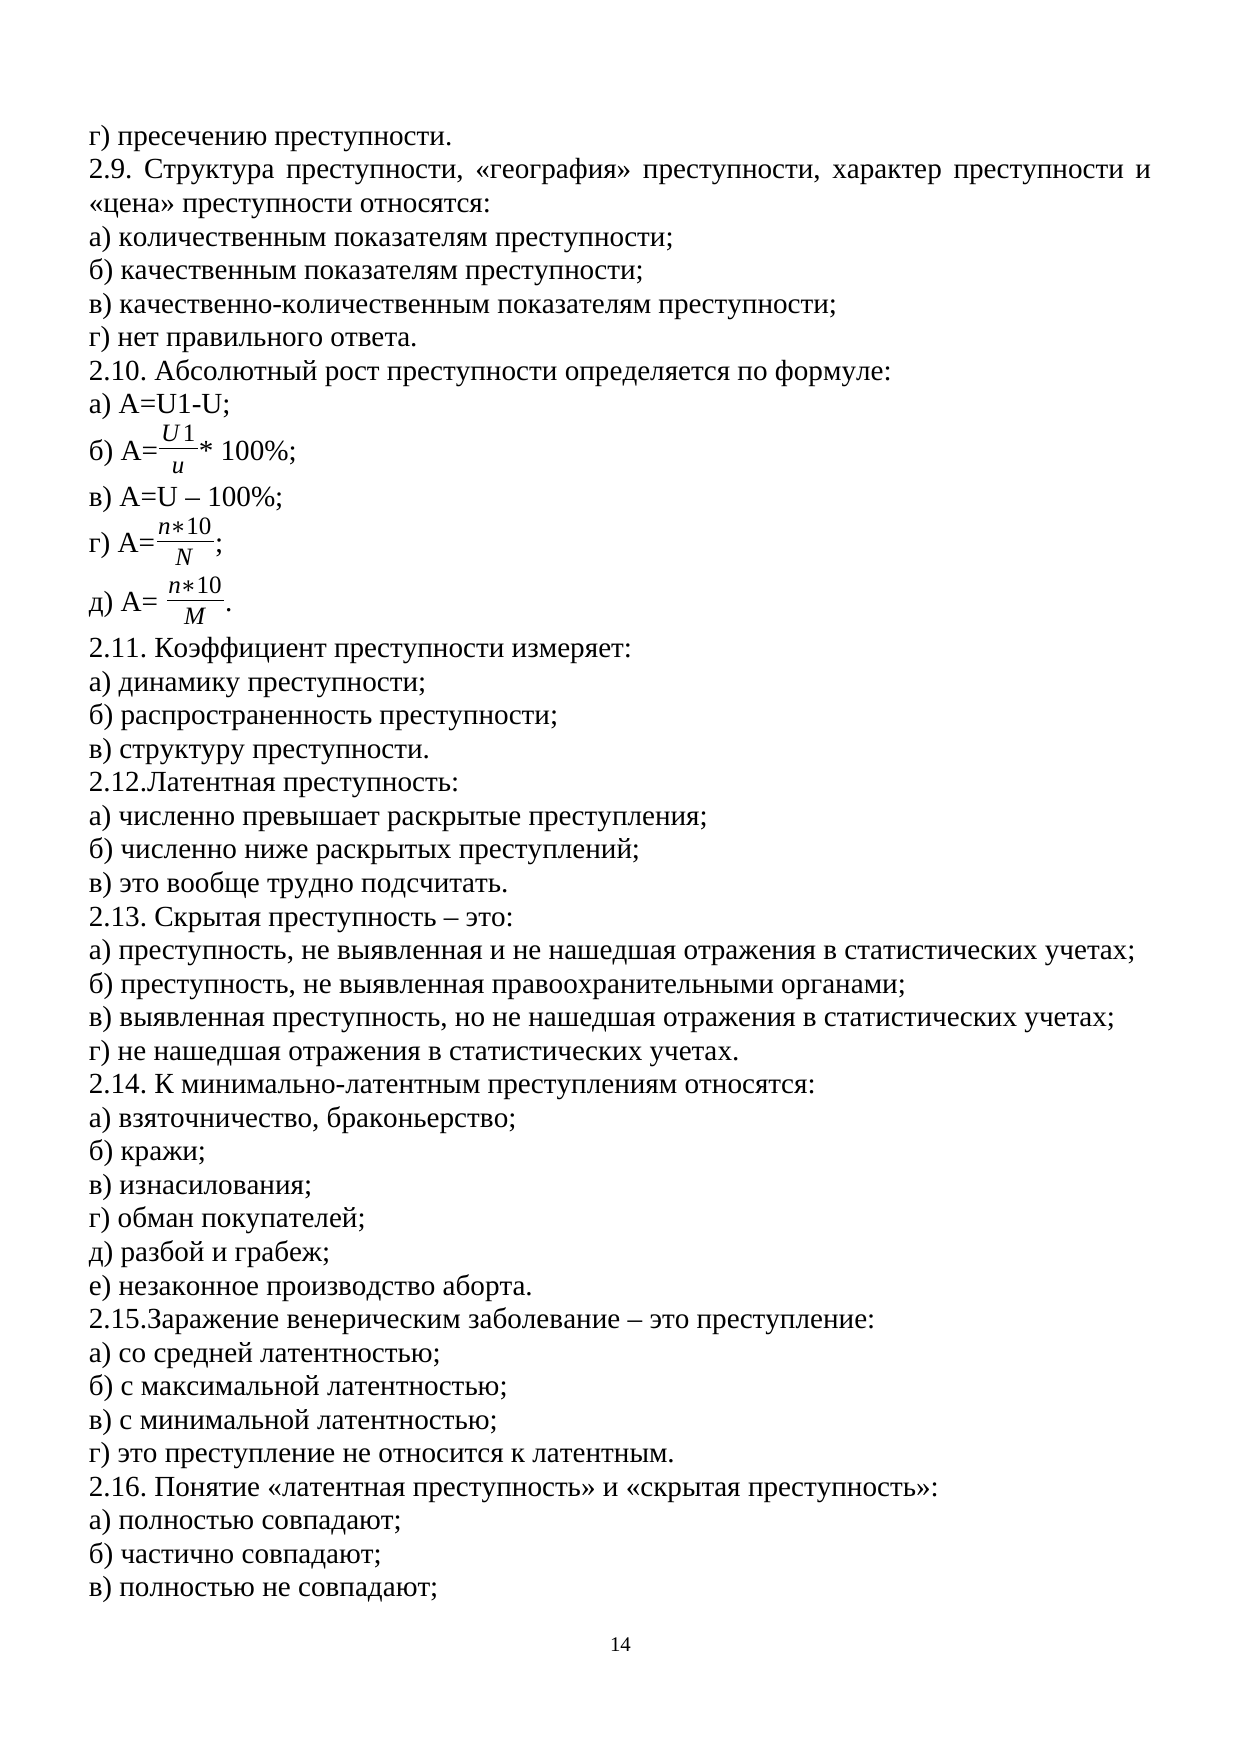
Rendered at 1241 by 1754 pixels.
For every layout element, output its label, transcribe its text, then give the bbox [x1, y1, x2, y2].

text в) изнасилования; [88, 1167, 1152, 1201]
text б) численно ниже раскрытых преступлений; [88, 832, 1152, 865]
text 2.16. Понятие «латентная преступность» и «скрытая преступность»: [88, 1469, 1152, 1502]
text в) А=U – 100%; [88, 479, 1152, 512]
text а) динамику преступности; [88, 664, 1152, 697]
text г) не нашедшая отражения в статистических учетах. [88, 1033, 1152, 1066]
text г) это преступление не относится к латентным. [88, 1435, 1152, 1469]
text 2.9. Структура преступности, «география» преступности, характер преступности и «цена» преступности относятся: [88, 152, 1152, 219]
text а) преступность, не выявленная и не нашедшая отражения в статистических учетах; [88, 932, 1152, 966]
text 2.14. К минимально-латентным преступлениям относятся: [88, 1066, 1152, 1100]
text д) А= . [88, 571, 1152, 630]
text 2.10. Абсолютный рост преступности определяется по формуле: [88, 353, 1152, 386]
text б) качественным показателям преступности; [88, 252, 1152, 286]
text б) распространенность преступности; [88, 697, 1152, 731]
text б) преступность, не выявленная правоохранительными органами; [88, 966, 1152, 999]
text в) с минимальной латентностью; [88, 1402, 1152, 1435]
text в) выявленная преступность, но не нашедшая отражения в статистических учетах; [88, 999, 1152, 1033]
text а) взяточничество, браконьерство; [88, 1100, 1152, 1133]
text в) это вообще трудно подсчитать. [88, 865, 1152, 899]
text в) качественно-количественным показателям преступности; [88, 286, 1152, 319]
text а) А=U1-U; [88, 386, 1152, 420]
text в) структуру преступности. [88, 731, 1152, 764]
text а) количественным показателям преступности; [88, 219, 1152, 252]
text б) кражи; [88, 1133, 1152, 1167]
text 2.13. Скрытая преступность – это: [88, 899, 1152, 932]
text б) с максимальной латентностью; [88, 1368, 1152, 1402]
text 2.12.Латентная преступность: [88, 764, 1152, 798]
text б) А=* 100%; [88, 420, 1152, 479]
text е) незаконное производство аборта. [88, 1268, 1152, 1301]
text г) нет правильного ответа. [88, 319, 1152, 353]
text г) обман покупателей; [88, 1201, 1152, 1234]
text а) со средней латентностью; [88, 1335, 1152, 1368]
text б) частично совпадают; [88, 1536, 1152, 1569]
text г) пресечению преступности. [88, 118, 1152, 152]
text а) численно превышает раскрытые преступления; [88, 798, 1152, 832]
text г) А=; [88, 512, 1152, 571]
text а) полностью совпадают; [88, 1502, 1152, 1536]
text 2.11. Коэффициент преступности измеряет: [88, 630, 1152, 664]
text 2.15.Заражение венерическим заболевание – это преступление: [88, 1301, 1152, 1335]
text д) разбой и грабеж; [88, 1234, 1152, 1268]
text в) полностью не совпадают; [88, 1569, 1152, 1603]
